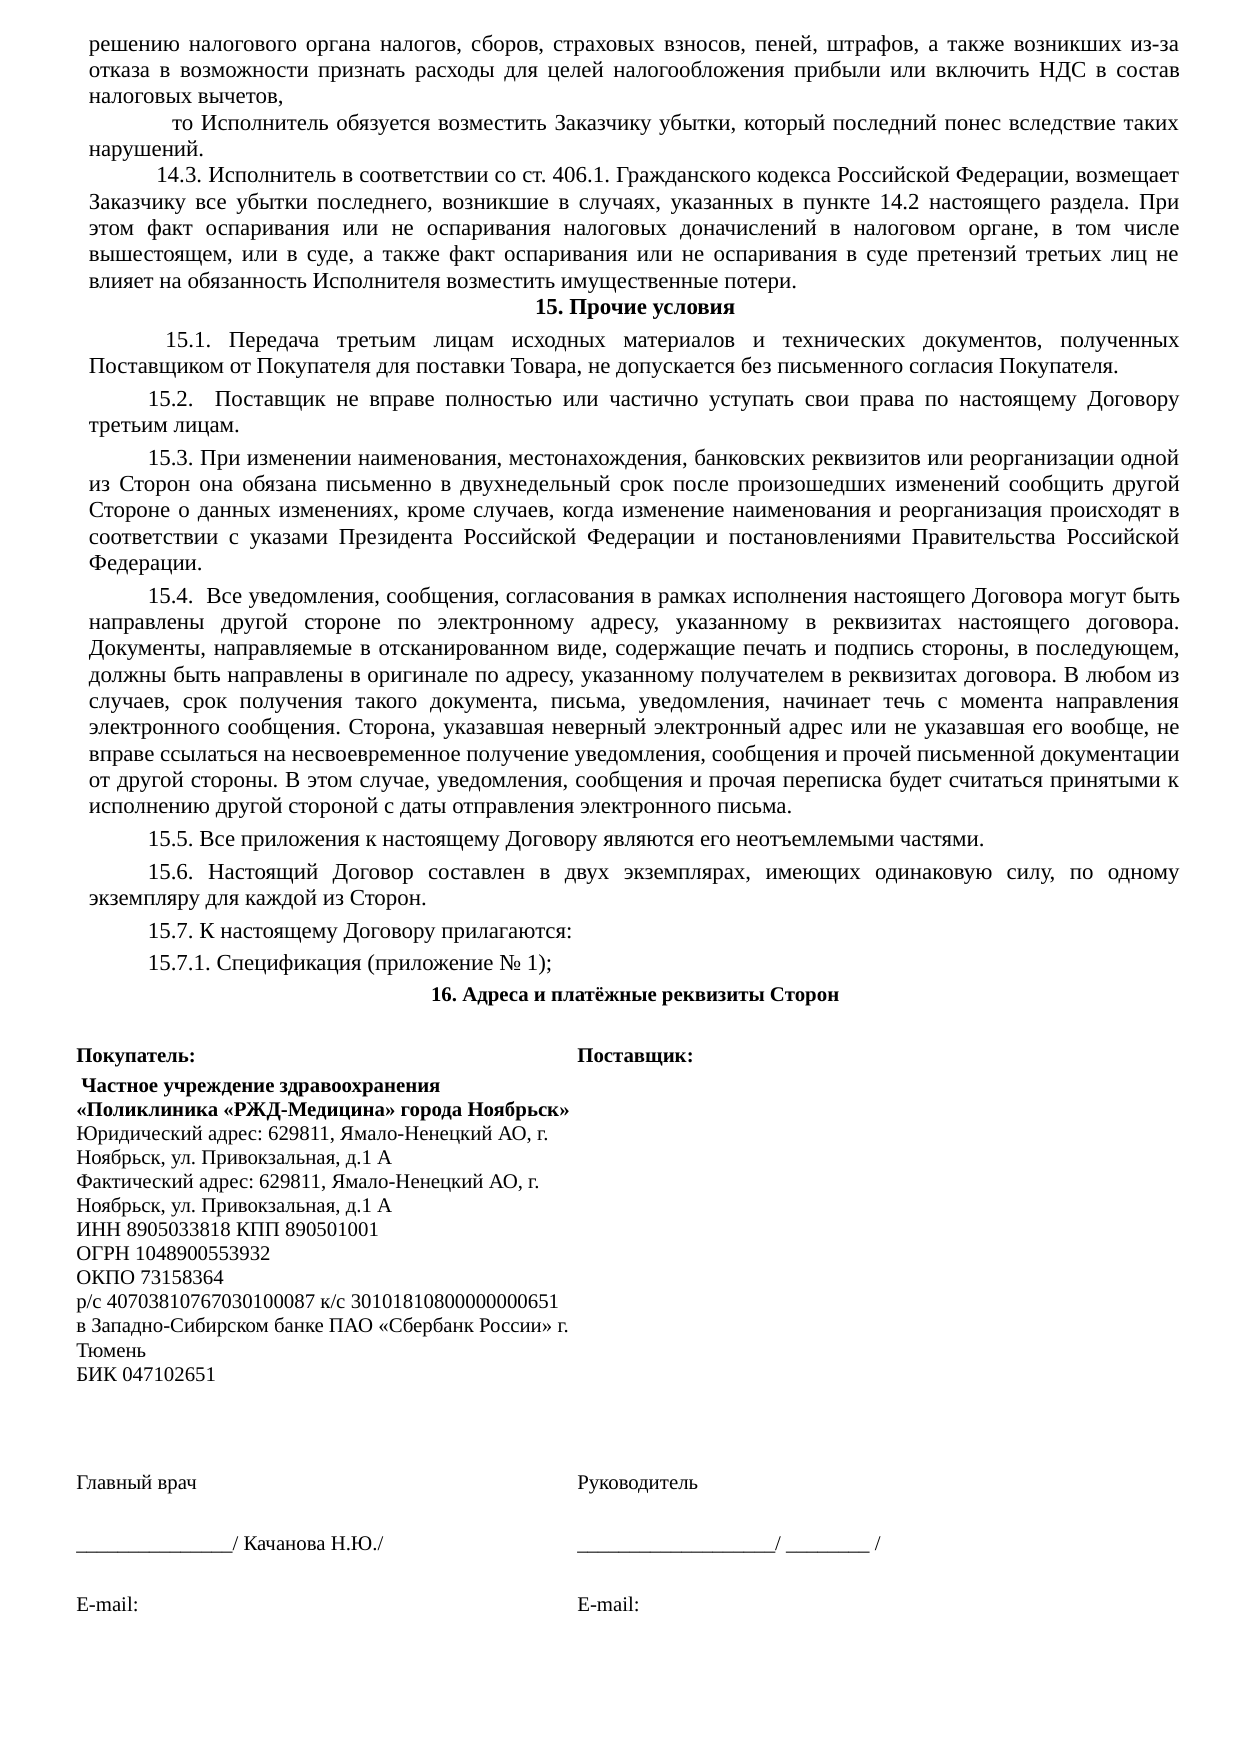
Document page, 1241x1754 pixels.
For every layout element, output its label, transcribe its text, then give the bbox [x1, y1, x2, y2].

text 15.2. Поставщик не вправе полностью или частично уступать свои права по настоящему Договору третьим лицам. [89, 385, 1181, 437]
text то Исполнитель обязуется возместить Заказчику убытки, который последний понес вследствие таких нарушений. [89, 109, 1181, 161]
table_cell Руководитель ___________________/ ________ / E-mail: [576, 1410, 1086, 1652]
table_header Покупатель: Частное учреждение здравоохранения «Поликлиника «РЖД-Медицина» города Ноябрьск» Юридический адрес: 629811, Ямало-Ненецкий АО, г. Ноябрьск, ул. Привокзальная, д.1 А Фактический адрес: 629811, Ямало-Ненецкий АО, г. Ноябрьск, ул. Привокзальная, д.1 А ИНН 8905033818 КПП 890501001 ОГРН 1048900553932 ОКПО 73158364 р/с 40703810767030100087 к/с 30101810800000000651 в Западно-Сибирском банке ПАО «Сбербанк России» г. Тюмень БИК 047102651 [75, 1043, 576, 1410]
text 15.1. Передача третьим лицам исходных материалов и технических документов, полученных Поставщиком от Покупателя для поставки Товара, не допускается без письменного согласия Покупателя. [89, 326, 1181, 378]
text 15.3. При изменении наименования, местонахождения, банковских реквизитов или реорганизации одной из Сторон она обязана письменно в двухнедельный срок после произошедших изменений сообщить другой Стороне о данных изменениях, кроме случаев, когда изменение наименования и реорганизация происходят в соответствии с указами Президента Российской Федерации и постановлениями Правительства Российской Федерации. [89, 444, 1181, 575]
text 15. Прочие условия [89, 293, 1181, 319]
table_cell Главный врач _______________/ Качанова Н.Ю./ E-mail: [75, 1410, 576, 1652]
table_header Поставщик: [576, 1043, 1086, 1410]
text 15.7.1. Спецификация (приложение № 1); [89, 949, 1181, 976]
text 14.3. Исполнитель в соответствии со ст. 406.1. Гражданского кодекса Российской Федерации, возмещает Заказчику все убытки последнего, возникшие в случаях, указанных в пункте 14.2 настоящего раздела. При этом факт оспаривания или не оспаривания налоговых доначислений в налоговом органе, в том числе вышестоящем, или в суде, а также факт оспаривания или не оспаривания в суде претензий третьих лиц не влияет на обязанность Исполнителя возместить имущественные потери. [89, 161, 1181, 293]
text 16. Адреса и платёжные реквизиты Сторон [89, 982, 1181, 1006]
text 15.7. К настоящему Договору прилагаются: [89, 917, 1181, 943]
text 15.5. Все приложения к настоящему Договору являются его неотъемлемыми частями. [89, 825, 1181, 851]
text 15.4. Все уведомления, сообщения, согласования в рамках исполнения настоящего Договора могут быть направлены другой стороне по электронному адресу, указанному в реквизитах настоящего договора. Документы, направляемые в отсканированном виде, содержащие печать и подпись стороны, в последующем, должны быть направлены в оригинале по адресу, указанному получателем в реквизитах договора. В любом из случаев, срок получения такого документа, письма, уведомления, начинает течь с момента направления электронного сообщения. Сторона, указавшая неверный электронный адрес или не указавшая его вообще, не вправе ссылаться на несвоевременное получение уведомления, сообщения и прочей письменной документации от другой стороны. В этом случае, уведомления, сообщения и прочая переписка будет считаться принятыми к исполнению другой стороной с даты отправления электронного письма. [89, 582, 1181, 819]
text 15.6. Настоящий Договор составлен в двух экземплярах, имеющих одинаковую силу, по одному экземпляру для каждой из Сторон. [89, 858, 1181, 910]
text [89, 29, 1181, 109]
